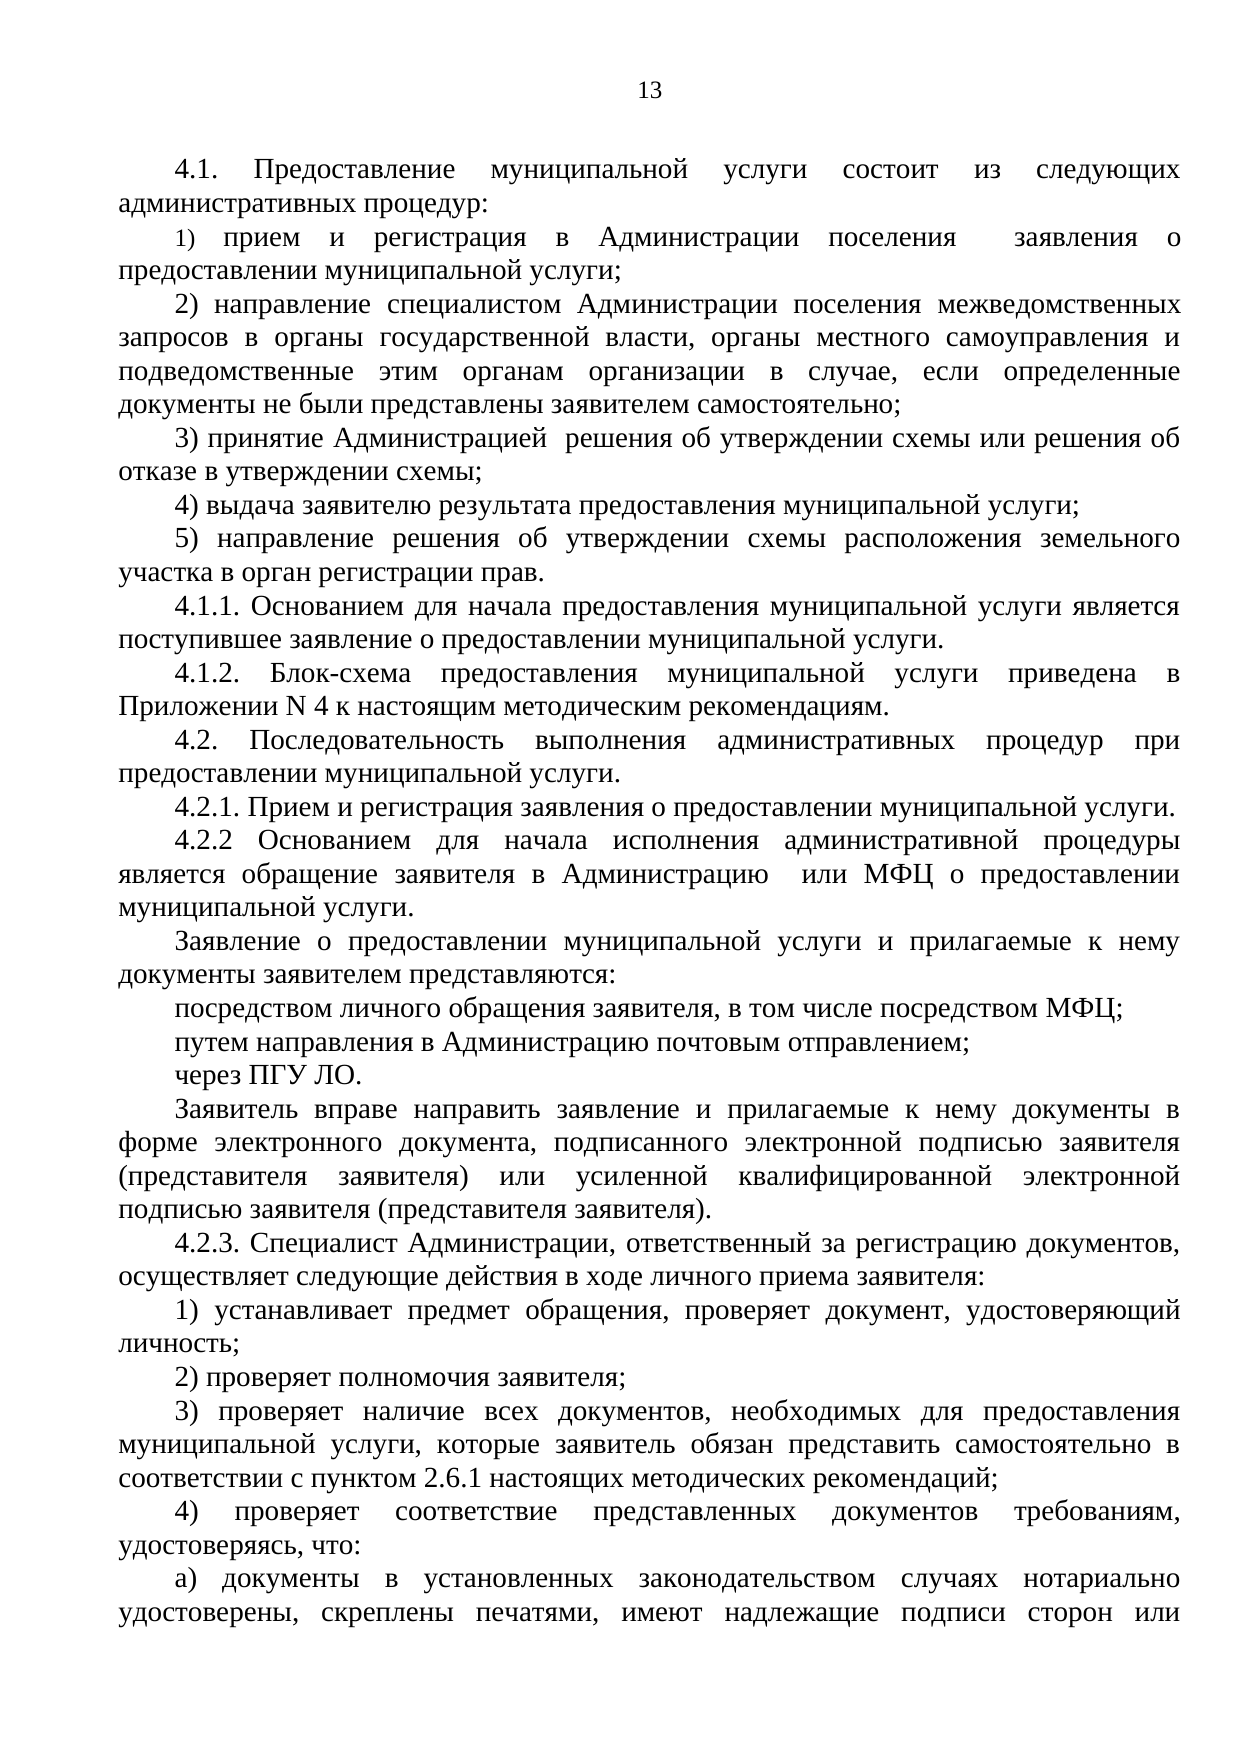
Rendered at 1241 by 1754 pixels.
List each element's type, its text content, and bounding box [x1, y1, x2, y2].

text 2) направление специалистом Администрации поселения межведомственных запросов в органы государственной власти, органы местного самоуправления и подведомственные этим органам организации в случае, если определенные документы не были представлены заявителем самостоятельно; [118, 286, 1181, 420]
text путем направления в Администрацию почтовым отправлением; [118, 1024, 1181, 1057]
text 2) проверяет полномочия заявителя; [118, 1359, 1181, 1393]
text 1) прием и регистрация в Администрации поселения заявления о предоставлении муниципальной услуги; [118, 219, 1181, 286]
text 4) выдача заявителю результата предоставления муниципальной услуги; [118, 487, 1181, 521]
text 5) направление решения об утверждении схемы расположения земельного участка в орган регистрации прав. [118, 521, 1181, 588]
text посредством личного обращения заявителя, в том числе посредством МФЦ; [118, 990, 1181, 1024]
text 4.1. Предоставление муниципальной услуги состоит из следующих административных процедур: [118, 152, 1181, 219]
text 4.2. Последовательность выполнения административных процедур при предоставлении муниципальной услуги. [118, 722, 1181, 789]
text 4) проверяет соответствие представленных документов требованиям, удостоверяясь, что: [118, 1493, 1181, 1560]
text 4.1.1. Основанием для начала предоставления муниципальной услуги является поступившее заявление о предоставлении муниципальной услуги. [118, 588, 1181, 655]
text 1) устанавливает предмет обращения, проверяет документ, удостоверяющий личность; [118, 1292, 1181, 1359]
text 3) принятие Администрацией решения об утверждении схемы или решения об отказе в утверждении схемы; [118, 420, 1181, 487]
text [118, 1560, 1181, 1627]
text Заявитель вправе направить заявление и прилагаемые к нему документы в форме электронного документа, подписанного электронной подписью заявителя (представителя заявителя) или усиленной квалифицированной электронной подписью заявителя (представителя заявителя). [118, 1091, 1181, 1225]
text 4.1.2. Блок-схема предоставления муниципальной услуги приведена в Приложении N 4 к настоящим методическим рекомендациям. [118, 655, 1181, 722]
text 4.2.3. Специалист Администрации, ответственный за регистрацию документов, осуществляет следующие действия в ходе личного приема заявителя: [118, 1225, 1181, 1292]
text 4.2.1. Прием и регистрация заявления о предоставлении муниципальной услуги. [118, 789, 1181, 822]
text через ПГУ ЛО. [118, 1057, 1181, 1091]
text 4.2.2 Основанием для начала исполнения административной процедуры является обращение заявителя в Администрацию или МФЦ о предоставлении муниципальной услуги. [118, 822, 1181, 923]
text 3) проверяет наличие всех документов, необходимых для предоставления муниципальной услуги, которые заявитель обязан представить самостоятельно в соответствии с пунктом 2.6.1 настоящих методических рекомендаций; [118, 1393, 1181, 1493]
text Заявление о предоставлении муниципальной услуги и прилагаемые к нему документы заявителем представляются: [118, 923, 1181, 990]
